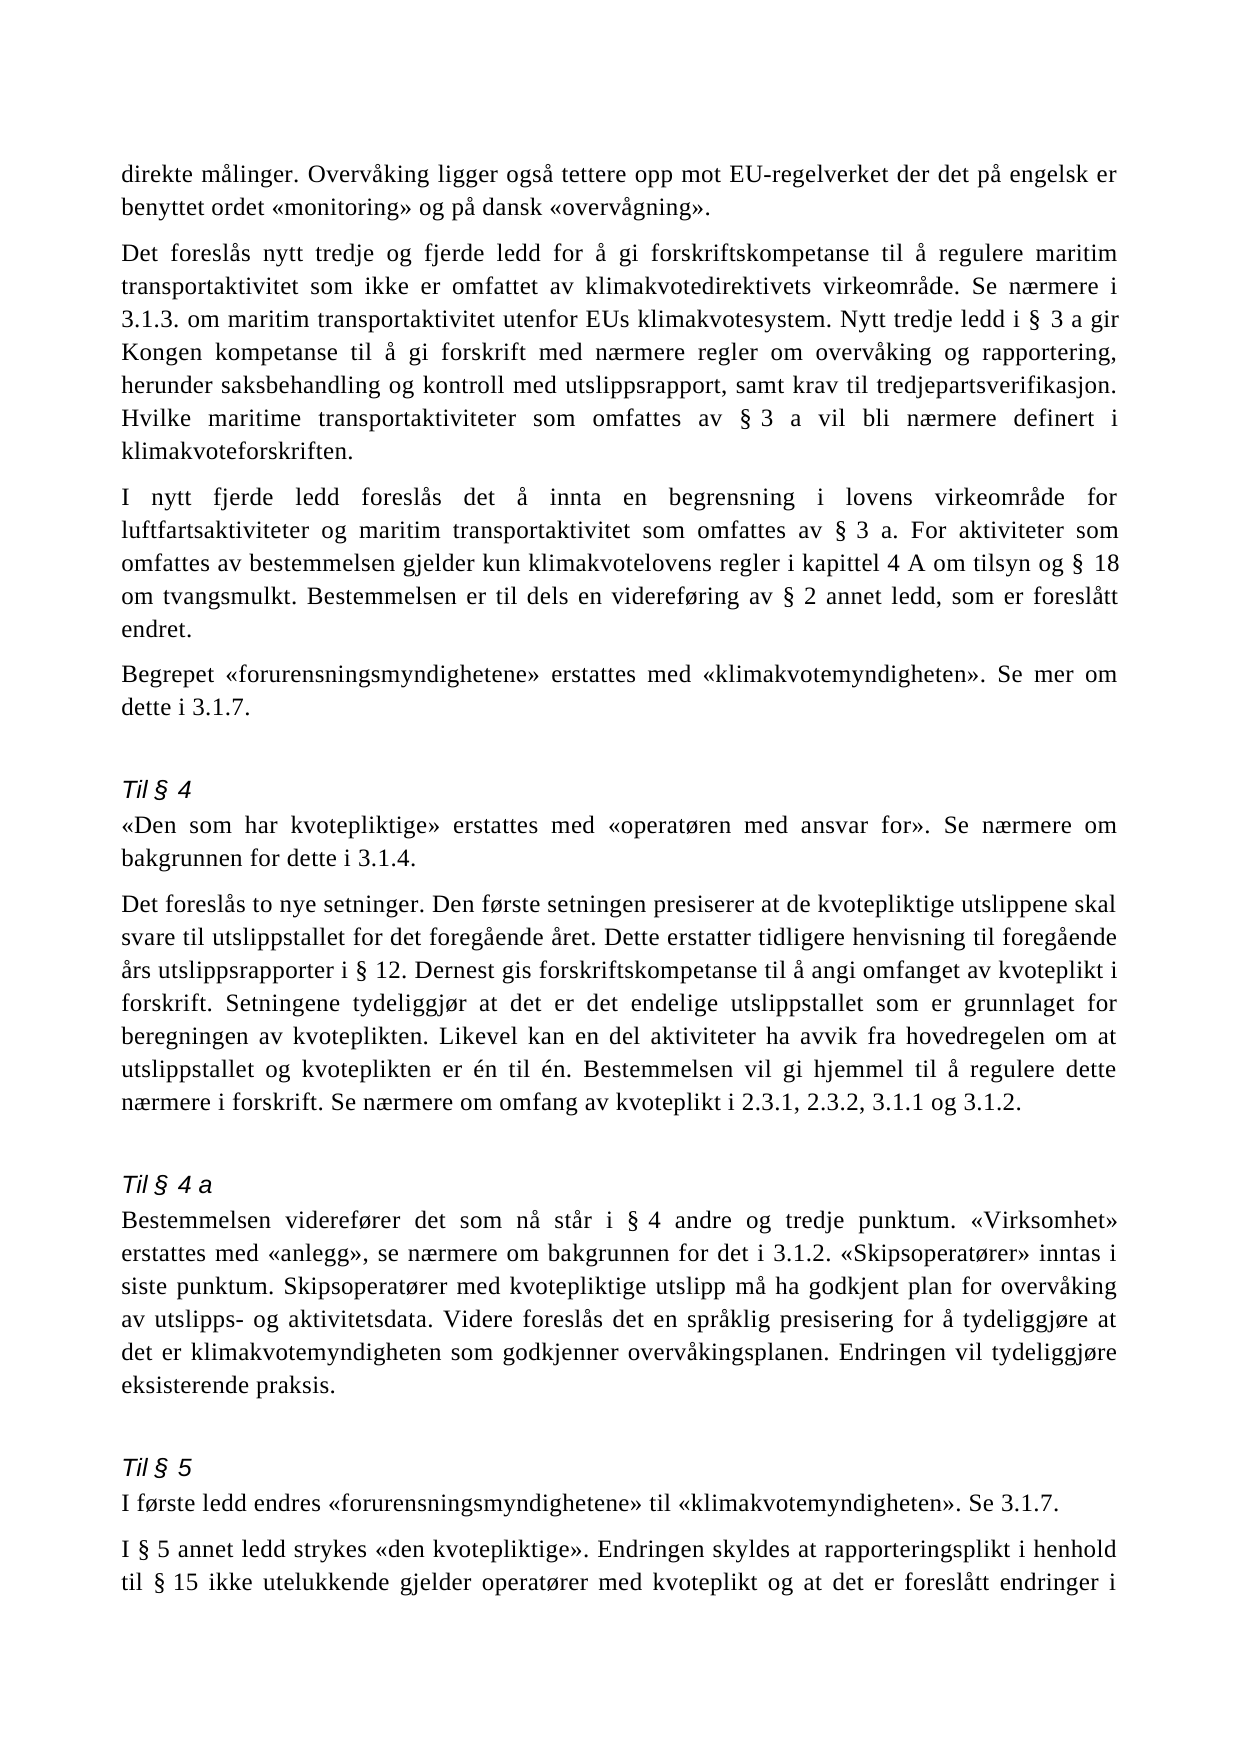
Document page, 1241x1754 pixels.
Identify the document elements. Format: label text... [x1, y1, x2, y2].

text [121, 1534, 1119, 1595]
text Det foreslås to nye setninger. Den første setningen presiserer at de kvotepliktige utslippene skal svare til utslippstallet for det foregående året. Dette erstatter tidligere henvisning til foregående års utslippsrapporter i § 12. Dernest gis forskriftskompetanse til å angi omfanget av kvoteplikt i forskrift. Setningene tydeliggjør at det er det endelige utslippstallet som er grunnlaget for beregningen av kvoteplikten. Likevel kan en del aktiviteter ha avvik fra hovedregelen om at utslippstallet og kvoteplikten er én til én. Bestemmelsen vil gi hjemmel til å regulere dette nærmere i forskrift. Se nærmere om omfang av kvoteplikt i 2.3.1, 2.3.2, 3.1.1 og 3.1.2. [121, 889, 1119, 1116]
text I nytt fjerde ledd foreslås det å innta en begrensning i lovens virkeområde for luftfartsaktiviteter og maritim transportaktivitet som omfattes av § 3 a. For aktiviteter som omfattes av bestemmelsen gjelder kun klimakvotelovens regler i kapittel 4 A om tilsyn og § 18 om tvangsmulkt. Bestemmelsen er til dels en videreføring av § 2 annet ledd, som er foreslått endret. [121, 482, 1119, 642]
text Til § 5 [121, 1453, 1119, 1482]
text Begrepet «forurensningsmyndighetene» erstattes med «klimakvotemyndigheten». Se mer om dette i 3.1.7. [121, 659, 1119, 721]
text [121, 159, 1119, 221]
text Bestemmelsen viderefører det som nå står i § 4 andre og tredje punktum. «Virksomhet» erstattes med «anlegg», se nærmere om bakgrunnen for det i 3.1.2. «Skipsoperatører» inntas i siste punktum. Skipsoperatører med kvotepliktige utslipp må ha godkjent plan for overvåking av utslipps- og aktivitetsdata. Videre foreslås det en språklig presisering for å tydeliggjøre at det er klimakvotemyndigheten som godkjenner overvåkingsplanen. Endringen vil tydeliggjøre eksisterende praksis. [121, 1205, 1119, 1399]
text Til § 4 a [121, 1170, 1119, 1199]
text Det foreslås nytt tredje og fjerde ledd for å gi forskriftskompetanse til å regulere maritim transportaktivitet som ikke er omfattet av klimakvotedirektivets virkeområde. Se nærmere i 3.1.3. om maritim transportaktivitet utenfor EUs klimakvotesystem. Nytt tredje ledd i § 3 a gir Kongen kompetanse til å gi forskrift med nærmere regler om overvåking og rapportering, herunder saksbehandling og kontroll med utslippsrapport, samt krav til tredjepartsverifikasjon. Hvilke maritime transportaktiviteter som omfattes av § 3 a vil bli nærmere definert i klimakvoteforskriften. [121, 238, 1119, 465]
text «Den som har kvotepliktige» erstattes med «operatøren med ansvar for». Se nærmere om bakgrunnen for dette i 3.1.4. [121, 810, 1119, 872]
text Til § 4 [121, 775, 1119, 804]
text I første ledd endres «forurensningsmyndighetene» til «klimakvotemyndigheten». Se 3.1.7. [121, 1488, 1119, 1517]
